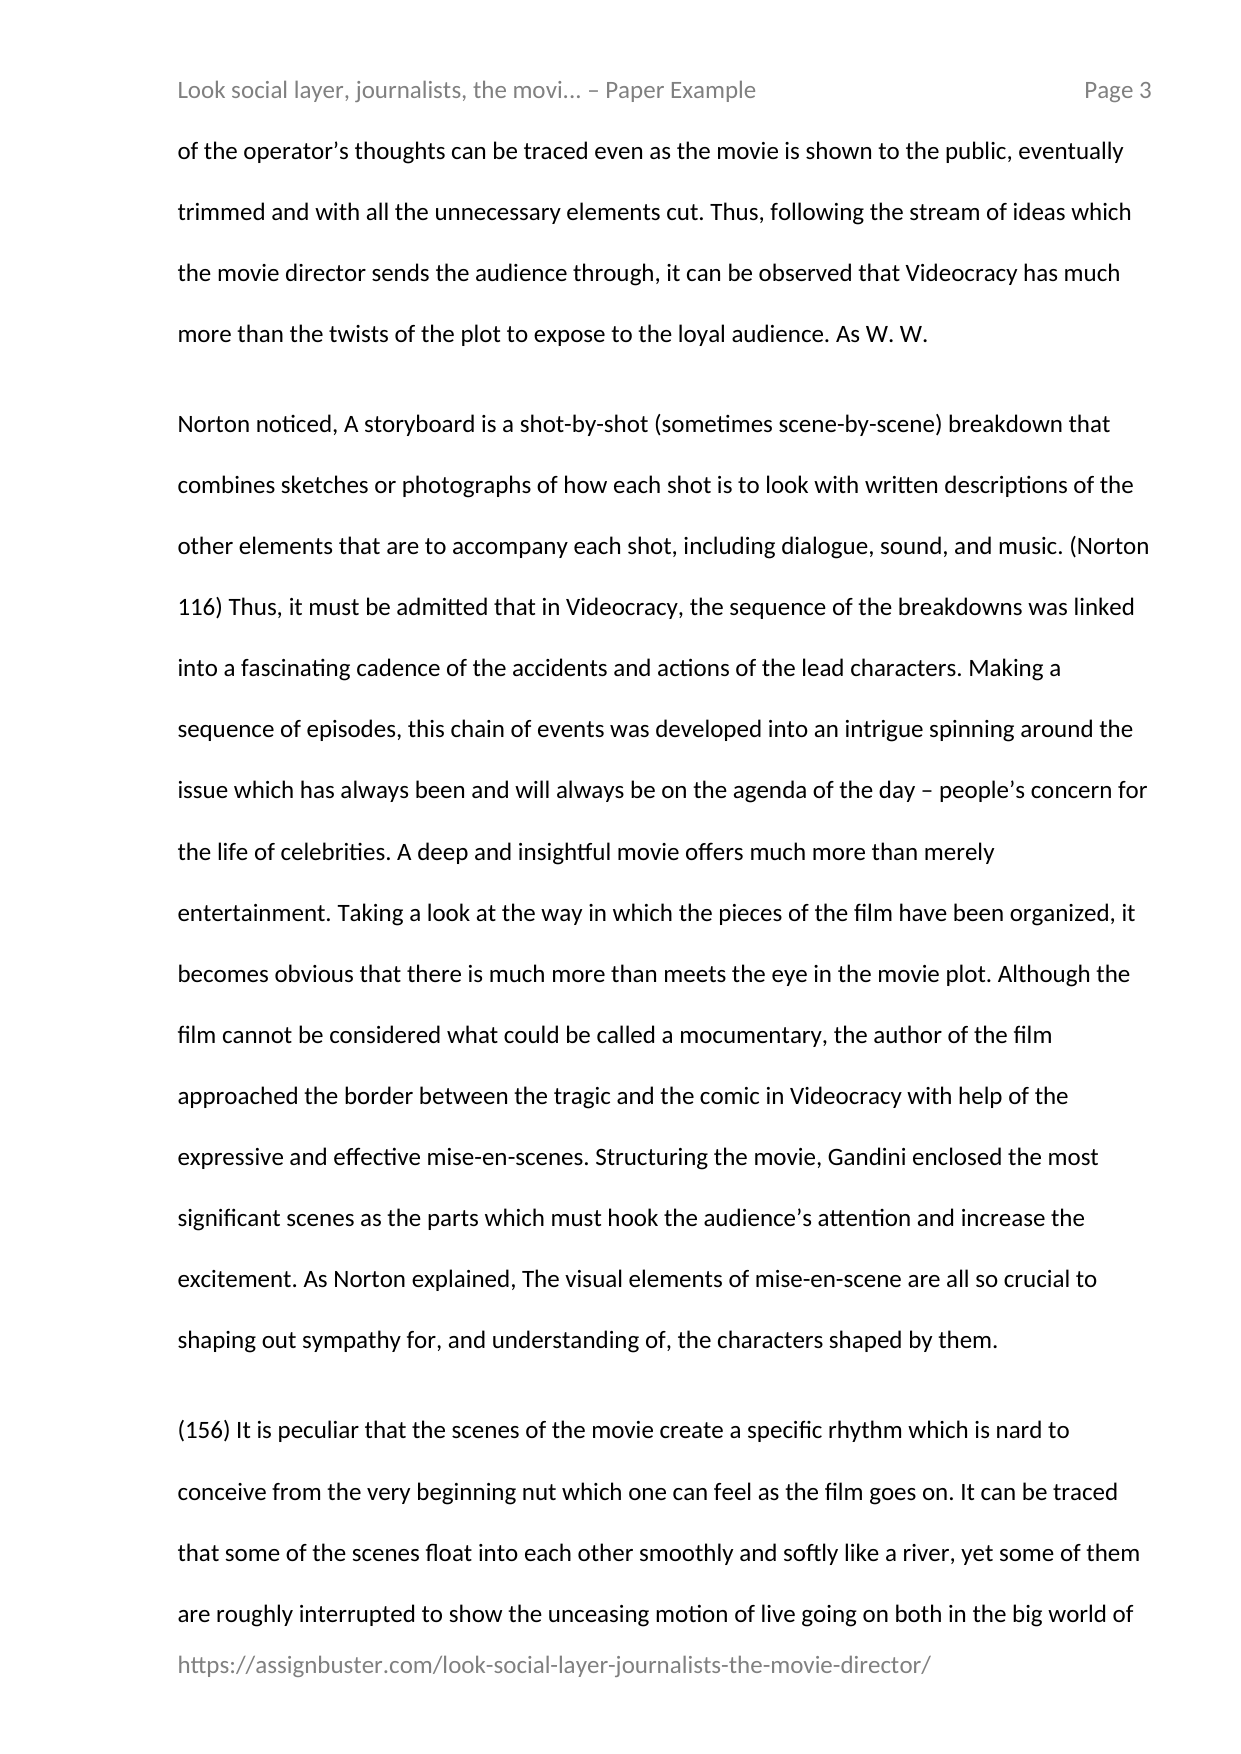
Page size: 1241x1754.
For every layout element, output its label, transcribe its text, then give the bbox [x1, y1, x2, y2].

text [177, 135, 1152, 348]
text Norton noticed, A storyboard is a shot-by-shot (sometimes scene-by-scene) breakdown that combines sketches or photographs of how each shot is to look with written descriptions of the other elements that are to accompany each shot, including dialogue, sound, and music. (Norton 116) Thus, it must be admitted that in Videocracy, the sequence of the breakdowns was linked into a fascinating cadence of the accidents and actions of the lead characters. Making a sequence of episodes, this chain of events was developed into an intrigue spinning around the issue which has always been and will always be on the agenda of the day – people’s concern for the life of celebrities. A deep and insightful movie offers much more than merely entertainment. Taking a look at the way in which the pieces of the film have been organized, it becomes obvious that there is much more than meets the eye in the movie plot. Although the film cannot be considered what could be called a mocumentary, the author of the film approached the border between the tragic and the comic in Videocracy with help of the expressive and effective mise-en-scenes. Structuring the movie, Gandini enclosed the most significant scenes as the parts which must hook the audience’s attention and increase the excitement. As Norton explained, The visual elements of mise-en-scene are all so crucial to shaping out sympathy for, and understanding of, the characters shaped by them. [177, 408, 1152, 1354]
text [177, 1414, 1152, 1628]
